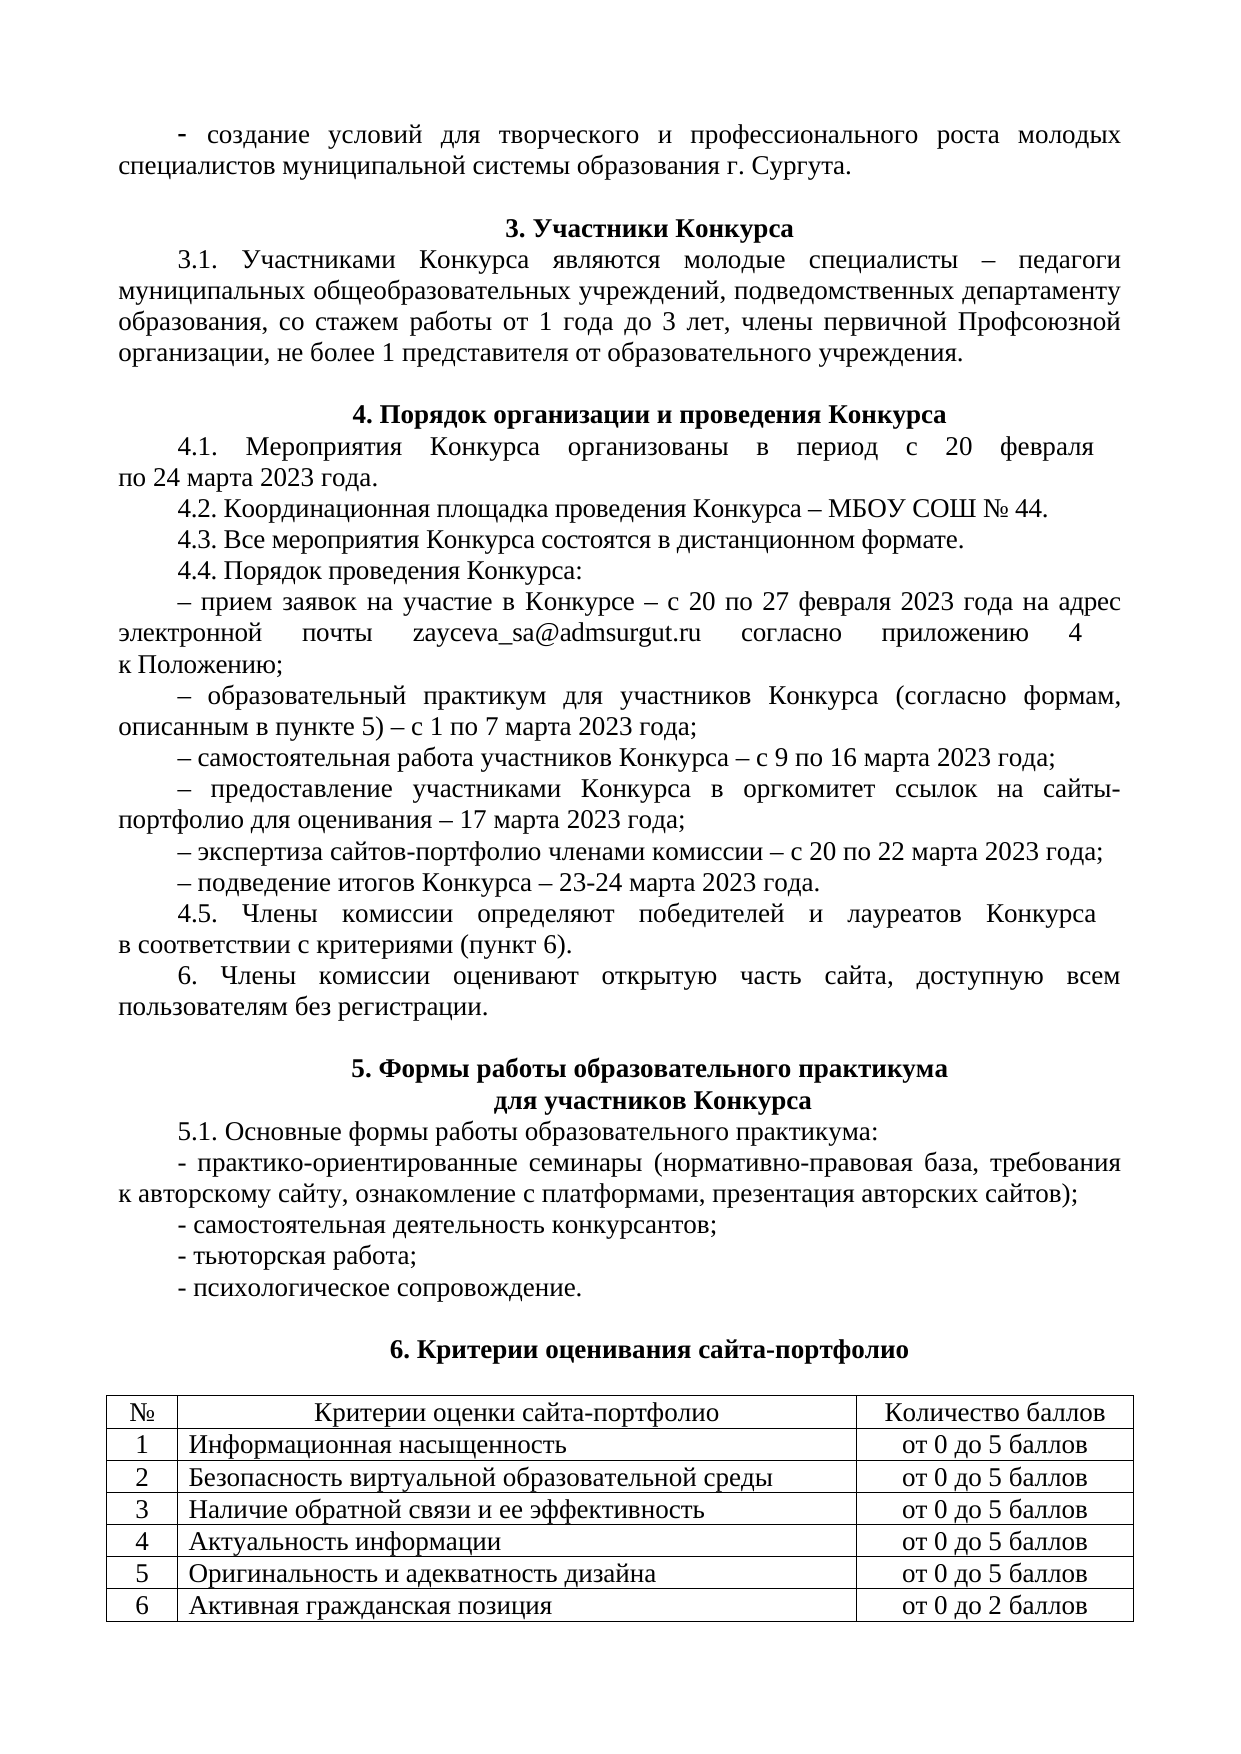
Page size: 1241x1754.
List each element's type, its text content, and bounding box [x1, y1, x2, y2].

text 6. Критерии оценивания сайта-портфолио [118, 1333, 1122, 1364]
table_cell от 0 до 5 баллов [857, 1557, 1133, 1588]
list – экспертиза сайтов-портфолио членами комиссии – с 20 по 22 марта 2023 года; [118, 834, 1122, 866]
text для участников Конкурса [118, 1084, 1122, 1115]
table_header Количество баллов [857, 1396, 1133, 1427]
table_cell Безопасность виртуальной образовательной среды [178, 1461, 856, 1492]
table_cell от 0 до 5 баллов [857, 1429, 1133, 1459]
text 5. Формы работы образовательного практикума [118, 1053, 1122, 1084]
text 5.1. Основные формы работы образовательного практикума: [118, 1115, 1122, 1146]
table_cell Активная гражданская позиция [178, 1589, 856, 1621]
table_cell от 0 до 2 баллов [857, 1589, 1133, 1621]
table_cell 5 [107, 1557, 177, 1588]
text - практико-ориентированные семинары (нормативно-правовая база, требования к авторскому сайту, ознакомление с платформами, презентация авторских сайтов); [118, 1146, 1122, 1208]
text - психологическое сопровождение. [118, 1271, 1122, 1302]
text 4.5. Члены комиссии определяют победителей и лауреатов Конкурса в соответствии с критериями (пункт 6). [118, 897, 1122, 959]
text - самостоятельная деятельность конкурсантов; [118, 1208, 1122, 1239]
table_cell Информационная насыщенность [178, 1429, 856, 1459]
list – прием заявок на участие в Конкурсе – с 20 по 27 февраля 2023 года на адрес электронной почты zayceva_sa@admsurgut.ru согласно приложению 4 к Положению; [118, 585, 1122, 679]
text 4.2. Координационная площадка проведения Конкурса – МБОУ СОШ № 44. [118, 492, 1122, 523]
text 4. Порядок организации и проведения Конкурса [118, 398, 1122, 430]
text - тьюторская работа; [118, 1239, 1122, 1271]
table_cell от 0 до 5 баллов [857, 1493, 1133, 1524]
list создание условий для творческого и профессионального роста молодых специалистов муниципальной системы образования г. Сургута. [118, 118, 1122, 181]
text 4.4. Порядок проведения Конкурса: [118, 554, 1122, 585]
table_cell 6 [107, 1589, 177, 1621]
table_cell Актуальность информации [178, 1525, 856, 1556]
table_cell 1 [107, 1429, 177, 1459]
list – образовательный практикум для участников Конкурса (согласно формам, описанным в пункте 5) – с 1 по 7 марта 2023 года; [118, 679, 1122, 741]
text 3.1. Участниками Конкурса являются молодые специалисты – педагоги муниципальных общеобразовательных учреждений, подведомственных департаменту образования, со стажем работы от 1 года до 3 лет, члены первичной Профсоюзной организации, не более 1 представителя от образовательного учреждения. [118, 243, 1122, 367]
table_cell от 0 до 5 баллов [857, 1525, 1133, 1556]
table_cell 3 [107, 1493, 177, 1524]
list – подведение итогов Конкурса – 23-24 марта 2023 года. [118, 866, 1122, 897]
table_header № [107, 1396, 177, 1427]
table_cell 4 [107, 1525, 177, 1556]
text 4.3. Все мероприятия Конкурса состоятся в дистанционном формате. [118, 523, 1122, 554]
list – предоставление участниками Конкурса в оргкомитет ссылок на сайты-портфолио для оценивания – 17 марта 2023 года; [118, 772, 1122, 834]
list – самостоятельная работа участников Конкурса – с 9 по 16 марта 2023 года; [118, 741, 1122, 772]
table_cell Оригинальность и адекватность дизайна [178, 1557, 856, 1588]
table_cell от 0 до 5 баллов [857, 1461, 1133, 1492]
table_header Критерии оценки сайта-портфолио [178, 1396, 856, 1427]
text 4.1. Мероприятия Конкурса организованы в период с 20 февраля по 24 марта 2023 года. [118, 430, 1122, 492]
table_cell 2 [107, 1461, 177, 1492]
table_cell Наличие обратной связи и ее эффективность [178, 1493, 856, 1524]
text 3. Участники Конкурса [118, 212, 1122, 243]
text 6. Члены комиссии оценивают открытую часть сайта, доступную всем пользователям без регистрации. [118, 959, 1122, 1021]
